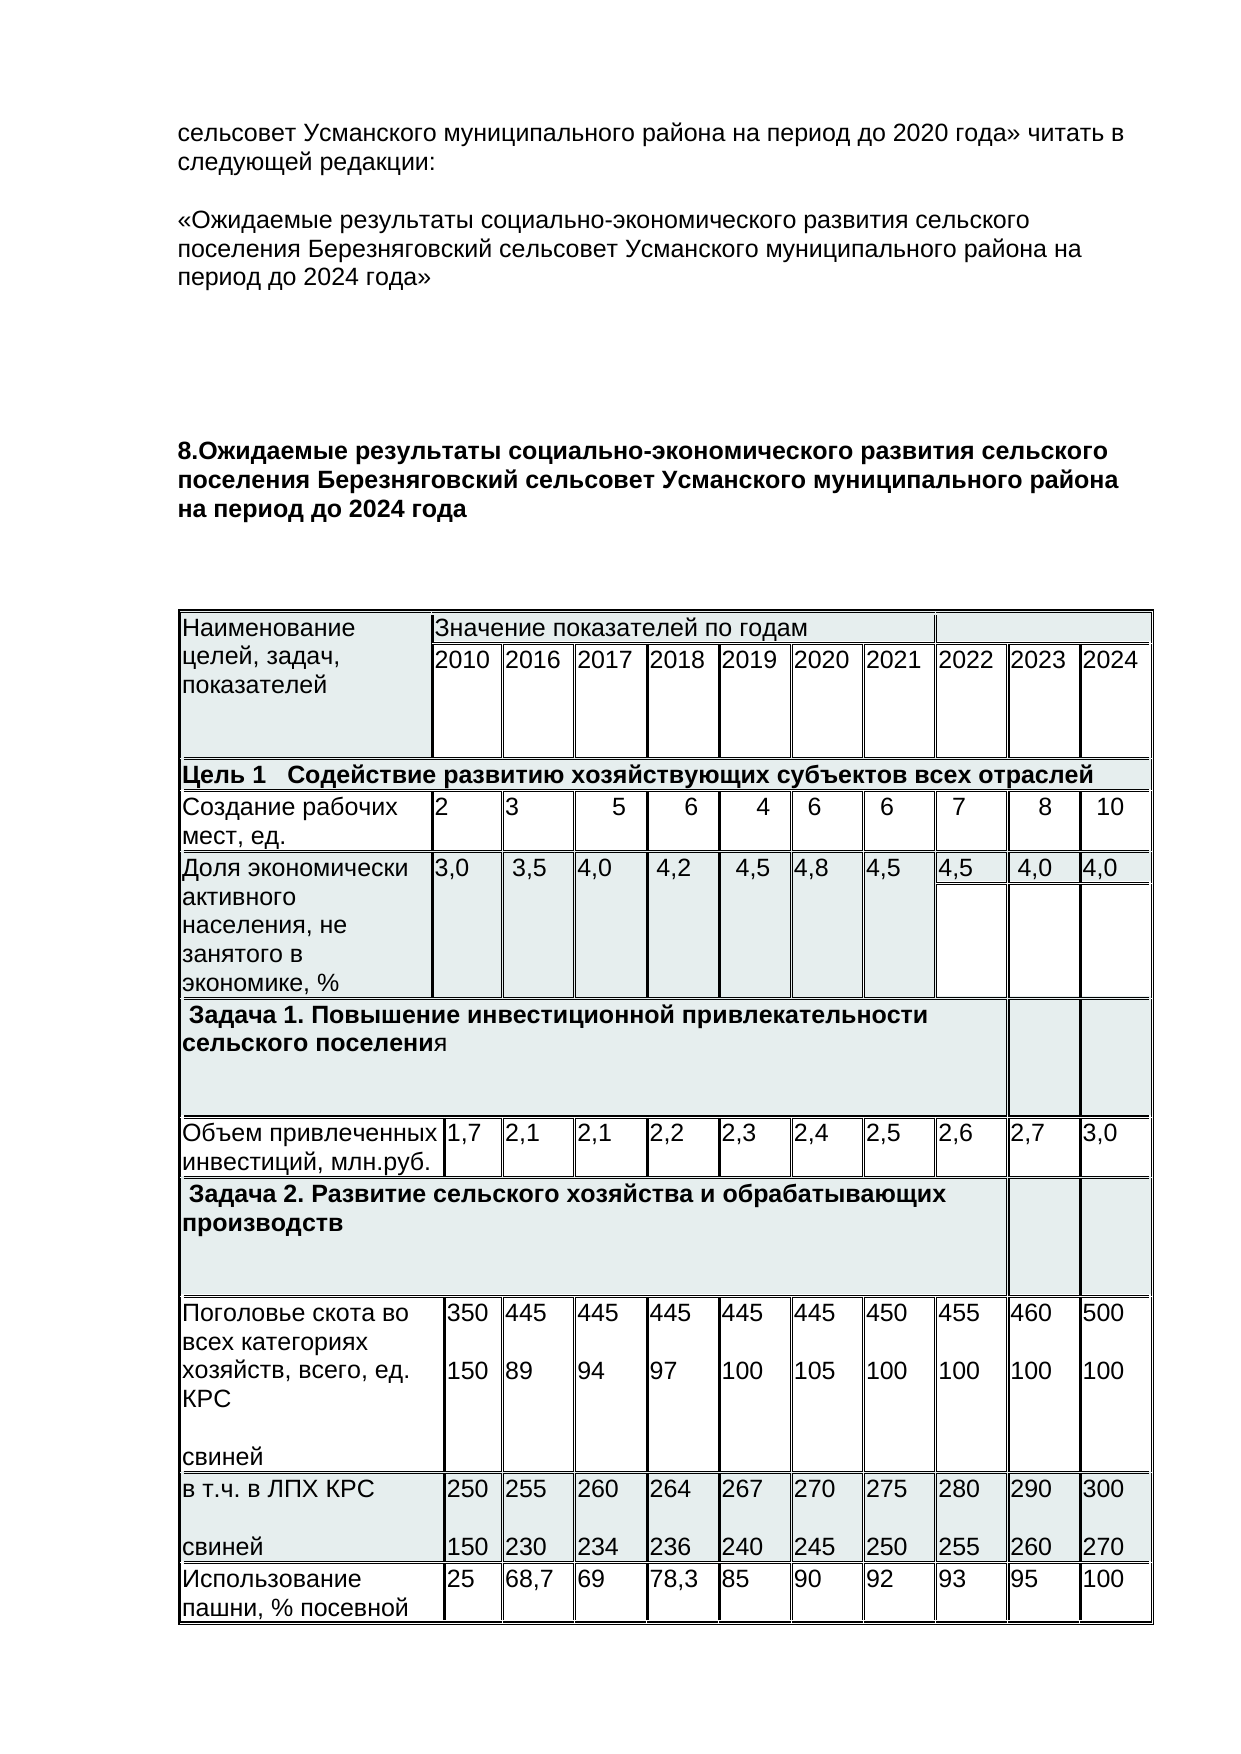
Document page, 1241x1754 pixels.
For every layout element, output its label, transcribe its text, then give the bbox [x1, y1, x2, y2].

table_cell [1080, 1176, 1152, 1294]
table_cell [937, 885, 1006, 996]
table_cell 6 [649, 792, 718, 849]
table_cell 350 150 [446, 1298, 501, 1471]
table_cell Цель 1 Содействие развитию хозяйствующих субъектов всех отраслей [180, 757, 1152, 789]
table_cell 4 [721, 792, 790, 849]
table_cell 500 100 [1082, 1295, 1151, 1471]
table_cell 2 [434, 792, 501, 849]
table_cell 2,5 [865, 1119, 934, 1176]
table_cell 4,2 [649, 853, 718, 996]
table_cell 2010 [434, 645, 501, 757]
table_header Наименование целей, задач, показателей [181, 611, 432, 757]
table_cell 4,0 [1082, 850, 1151, 881]
table_cell 2019 [721, 645, 790, 757]
table_cell [1010, 1179, 1079, 1294]
table_cell 2,4 [793, 1119, 862, 1176]
table_cell в т.ч. в ЛПХ КРС свиней [180, 1471, 444, 1561]
table_cell 445 105 [793, 1298, 862, 1471]
table_cell 3,0 [1082, 1115, 1151, 1176]
table_cell 2,2 [649, 1119, 718, 1176]
table_cell 445 94 [576, 1298, 646, 1471]
table_cell 69 [575, 1564, 647, 1621]
table_cell 2,1 [504, 1119, 573, 1176]
table_cell Задача 2. Развитие сельского хозяйства и обрабатывающих производств [180, 1176, 1008, 1294]
table_cell 275 250 [865, 1474, 934, 1561]
table_cell 300 270 [1080, 1471, 1152, 1561]
table_cell 3,5 [504, 853, 573, 996]
table_cell 445 100 [721, 1298, 790, 1471]
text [177, 118, 1152, 176]
table_cell 455 100 [937, 1298, 1006, 1471]
table_cell 290 260 [1010, 1474, 1079, 1561]
table_cell 2,6 [937, 1119, 1006, 1176]
table_cell 264 236 [649, 1474, 718, 1561]
table_cell 5 [576, 792, 646, 849]
table_cell 2,7 [1010, 1119, 1079, 1176]
table_cell 250 150 [446, 1474, 501, 1561]
table_cell 270 245 [793, 1474, 862, 1561]
table_cell 445 97 [649, 1298, 718, 1471]
table_cell 4,5 [721, 853, 790, 996]
table_cell 25 [444, 1564, 503, 1621]
table_cell Объем привлеченных инвестиций, млн.руб. [181, 1115, 443, 1176]
table_cell 68,7 [503, 1564, 575, 1621]
table_cell 460 100 [1010, 1298, 1079, 1471]
table_cell 2021 [865, 645, 934, 757]
table_cell 78,3 [647, 1564, 719, 1621]
table_cell 2,1 [576, 1119, 646, 1176]
table_cell Поголовье скота во всех категориях хозяйств, всего, ед. КРС свиней [181, 1295, 443, 1471]
table_cell 2022 [937, 645, 1006, 757]
table_cell 4,0 [576, 853, 646, 996]
table_cell 7 [937, 792, 1006, 849]
table_header Значение показателей по годам [432, 613, 936, 641]
table_cell 85 [719, 1564, 791, 1621]
table_cell 445 89 [504, 1298, 573, 1471]
table_cell 4,0 [1010, 853, 1079, 881]
table_cell [1082, 881, 1151, 996]
table_cell 93 [936, 1561, 1008, 1621]
table_cell 2018 [649, 645, 718, 757]
table_cell 4,5 [865, 853, 934, 996]
table_cell 3 [504, 792, 573, 849]
table_cell 92 [864, 1564, 936, 1621]
text 8.Ожидаемые результаты социально-экономического развития сельского поселения Березняговский сельсовет Усманского муниципального района на период до 2024 года [177, 436, 1152, 522]
table_cell 10 [1080, 789, 1152, 849]
table_cell 4,5 [937, 853, 1006, 881]
table_cell 90 [791, 1564, 863, 1621]
table_cell 2016 [504, 645, 573, 757]
table_cell 260 234 [576, 1474, 646, 1561]
table_cell 6 [793, 792, 862, 849]
table_cell 100 [1080, 1561, 1152, 1621]
table_cell 2024 [1080, 641, 1151, 757]
table_header [936, 613, 1151, 641]
table_cell 6 [865, 792, 934, 849]
table_cell 2023 [1010, 645, 1079, 757]
table_cell [1010, 885, 1079, 996]
table_cell 450 100 [865, 1298, 934, 1471]
table_cell 1,7 [446, 1119, 501, 1176]
table_cell [1010, 1000, 1079, 1115]
table_cell Создание рабочих мест, ед. [180, 789, 432, 849]
table_cell 255 230 [504, 1474, 573, 1561]
table_cell 8 [1010, 792, 1079, 849]
table_cell 4,8 [793, 853, 862, 996]
table_cell 2,3 [721, 1119, 790, 1176]
table_cell 3,0 [434, 853, 501, 996]
table_cell Доля экономически активного населения, не занятого в экономике, % [181, 850, 431, 996]
table_cell 2020 [793, 645, 862, 757]
text «Ожидаемые результаты социально-экономического развития сельского поселения Березняговский сельсовет Усманского муниципального района на период до 2024 года» [177, 205, 1152, 291]
table_cell 2017 [576, 645, 646, 757]
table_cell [180, 1561, 444, 1621]
table_cell Задача 1. Повышение инвестиционной привлекательности сельского поселения [181, 996, 1006, 1115]
table_cell 280 255 [937, 1474, 1006, 1561]
table_cell [1082, 996, 1151, 1115]
table_cell 95 [1008, 1564, 1080, 1621]
table_cell 267 240 [721, 1474, 790, 1561]
